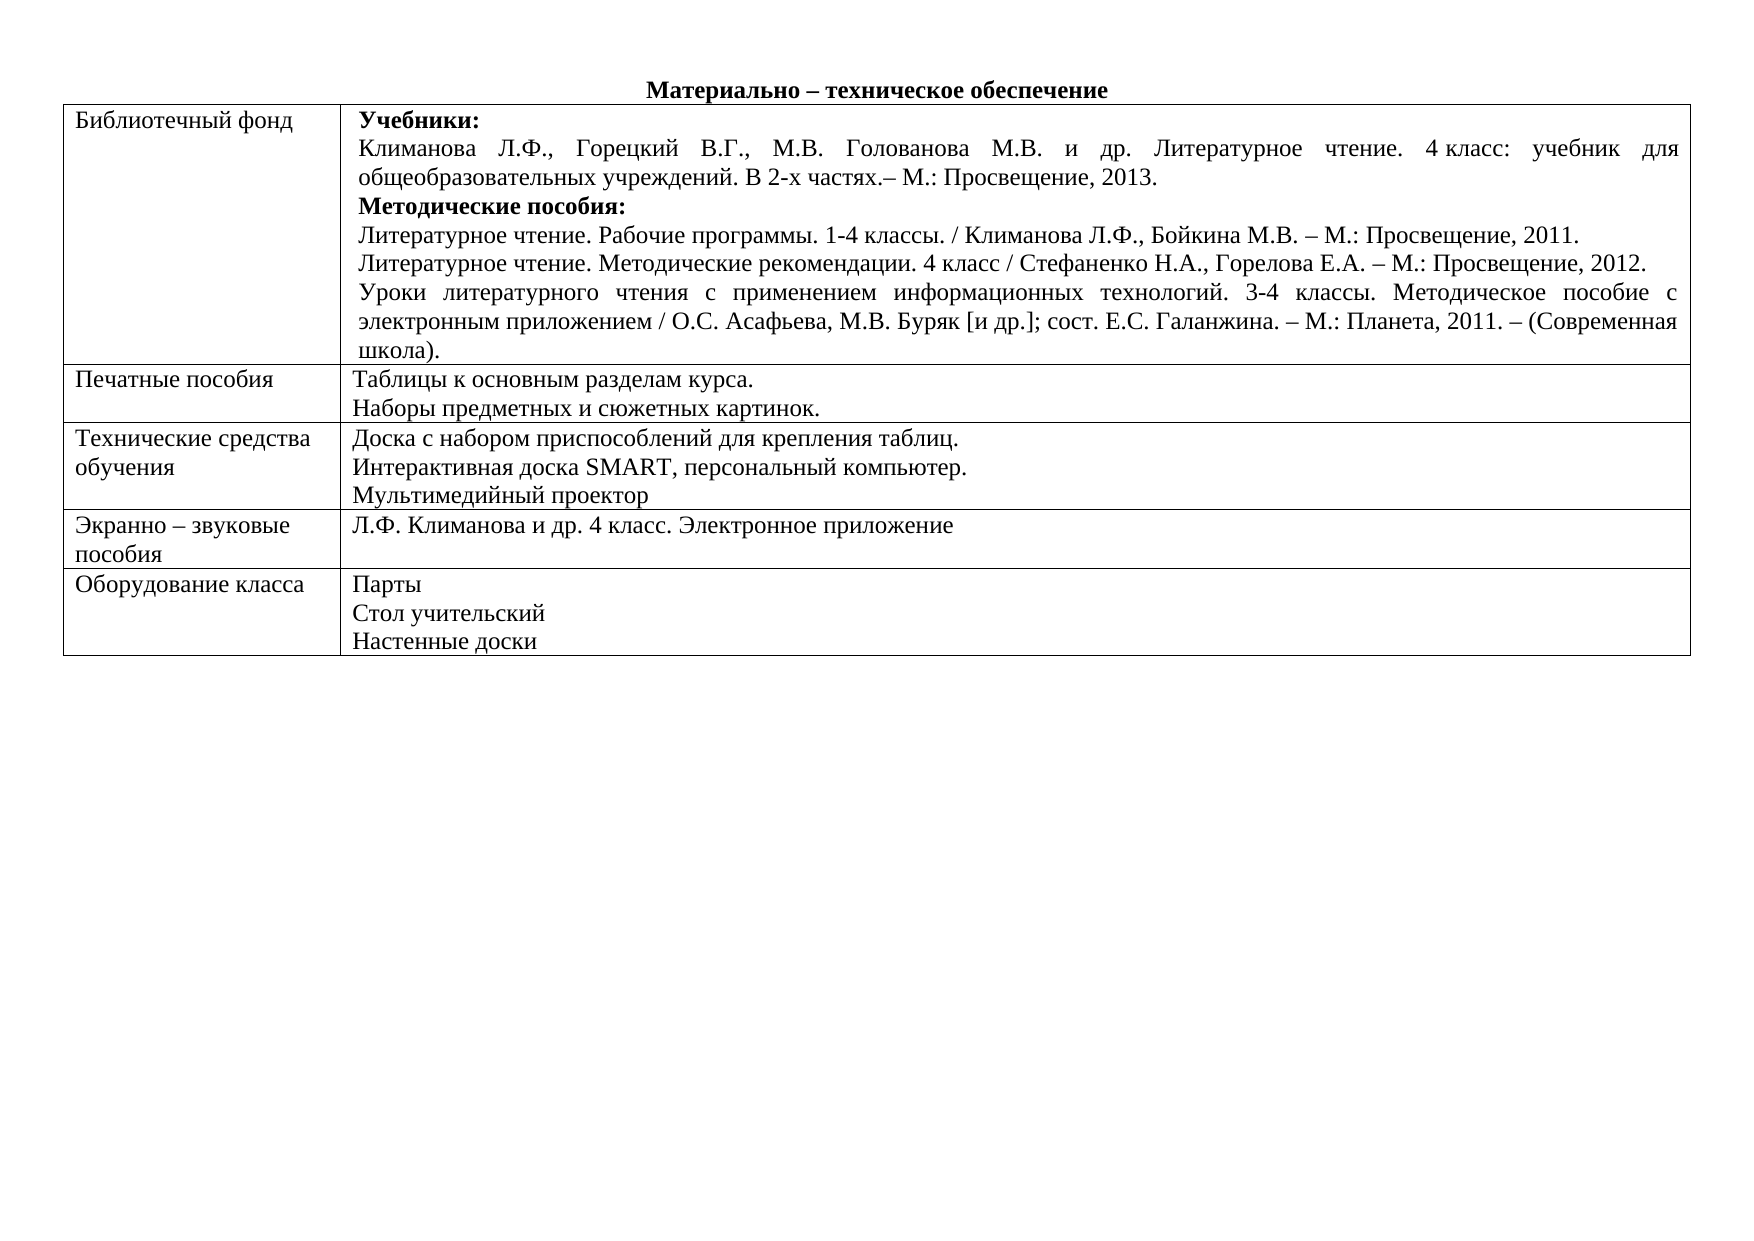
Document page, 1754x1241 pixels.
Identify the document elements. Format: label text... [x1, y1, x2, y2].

table_cell Доска с набором приспособлений для крепления таблиц. Интерактивная доска SMART, персональный компьютер. Мультимедийный проектор [341, 423, 1690, 509]
table_cell Печатные пособия [64, 365, 340, 422]
table_cell Таблицы к основным разделам курса. Наборы предметных и сюжетных картинок. [341, 365, 1690, 422]
text Материально – техническое обеспечение [75, 75, 1679, 104]
table_cell Экранно – звуковые пособия [64, 510, 340, 568]
table_header Учебники: Климанова Л.Ф., Горецкий В.Г., М.В. Голованова М.В. и др. Литературное чтение. 4 класс: учебник для общеобразовательных учреждений. В 2-х частях.– М.: Просвещение, 2013. Методические пособия: Литературное чтение. Рабочие программы. 1-4 классы. / Климанова Л.Ф., Бойкина М.В. – М.: Просвещение, 2011. Литературное чтение. Методические рекомендации. 4 класс / Стефаненко Н.А., Горелова Е.А. – М.: Просвещение, 2012. Уроки литературного чтения с применением информационных технологий. 3-4 классы. Методическое пособие с электронным приложением / О.С. Асафьева, М.В. Буряк [и др.]; сост. Е.С. Галанжина. – М.: Планета, 2011. – (Современная школа). [341, 105, 1690, 363]
table_cell Л.Ф. Климанова и др. 4 класс. Электронное приложение [341, 510, 1690, 568]
table_cell Парты Стол учительский Настенные доски [341, 569, 1690, 655]
table_header Библиотечный фонд [64, 105, 340, 363]
table_cell Технические средства обучения [64, 423, 340, 509]
table_cell Оборудование класса [64, 569, 340, 655]
